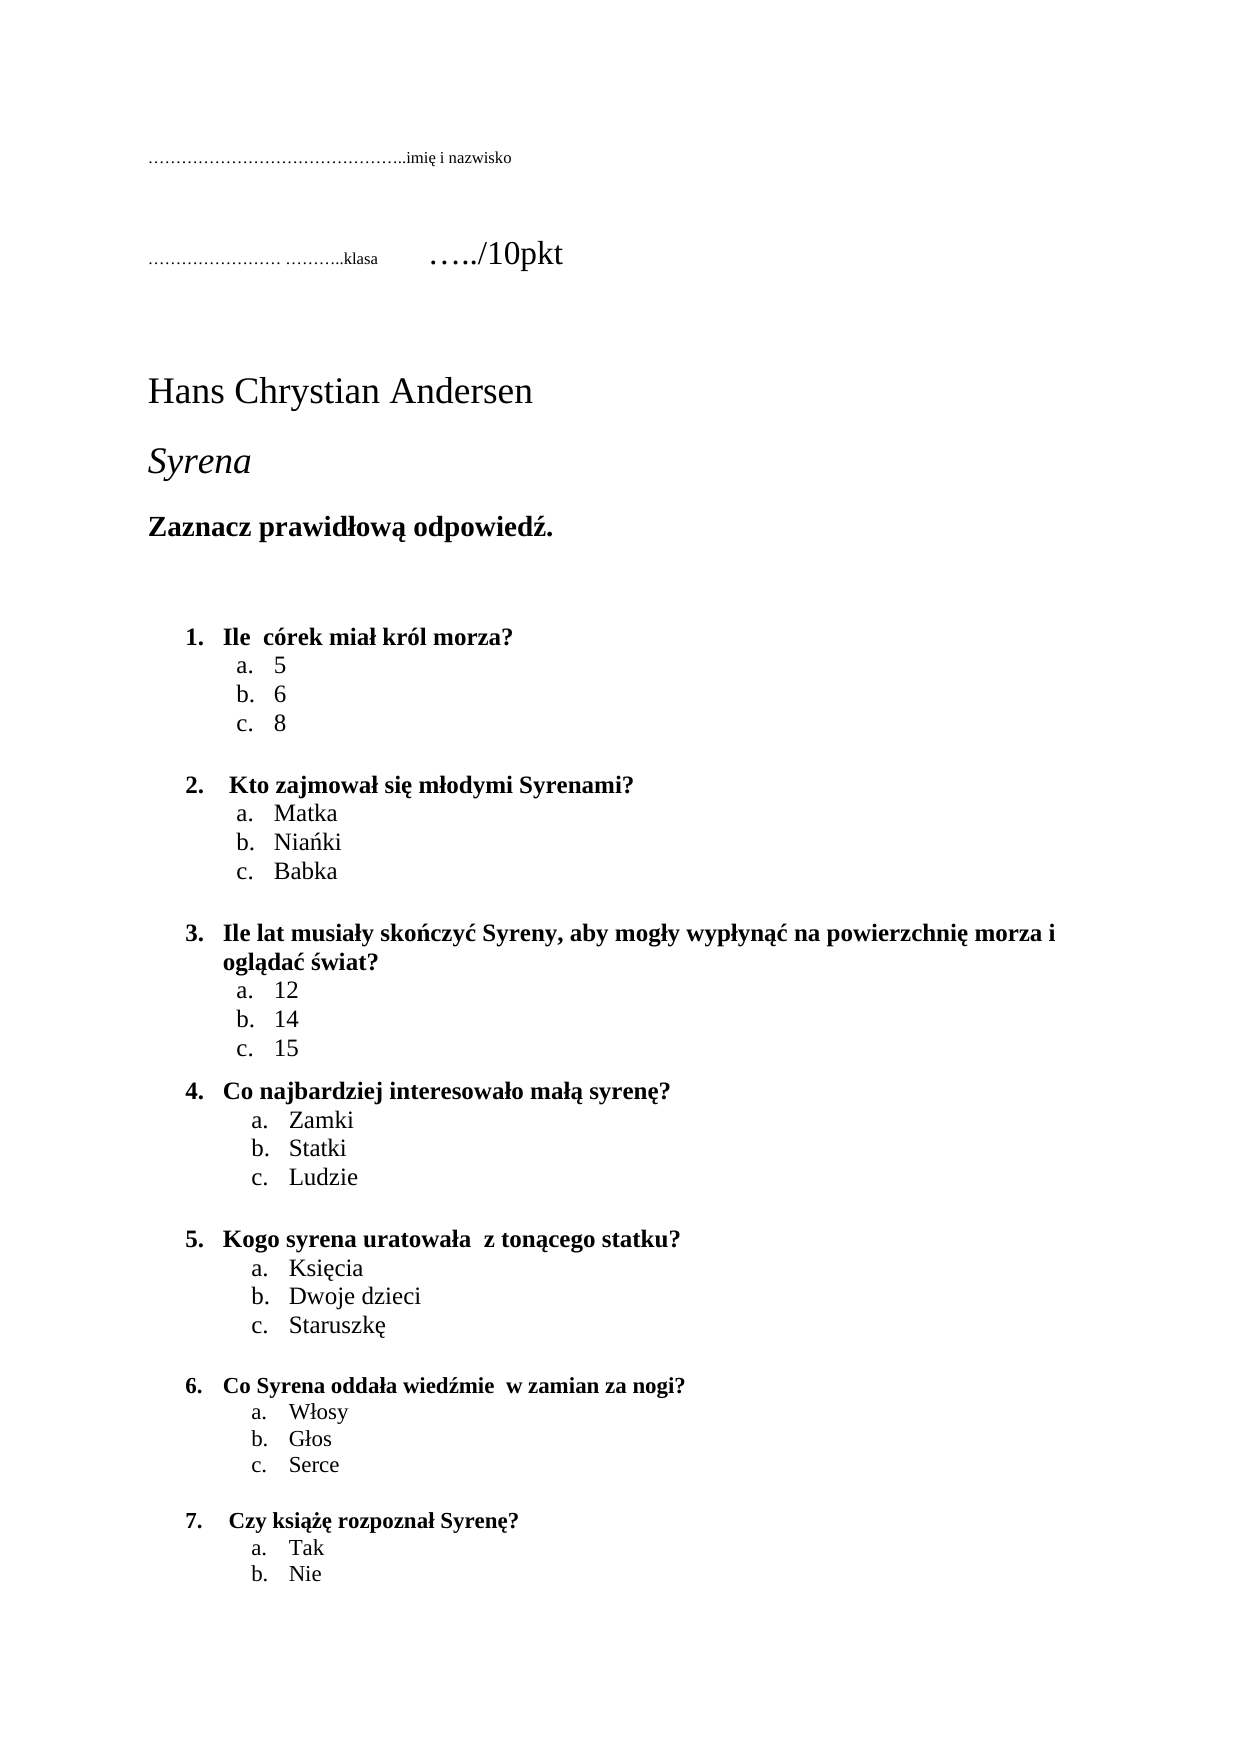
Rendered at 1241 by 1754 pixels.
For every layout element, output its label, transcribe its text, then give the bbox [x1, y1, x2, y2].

list 6 [236, 679, 1093, 708]
list 14 [236, 1004, 1093, 1033]
text Zaznacz prawidłową odpowiedź. [148, 509, 1093, 543]
list 8 [236, 708, 1093, 737]
list Matka [236, 798, 1093, 827]
list Babka [236, 856, 1093, 885]
list Dwoje dzieci [251, 1281, 1093, 1310]
list Niańki [236, 827, 1093, 856]
list Tak [251, 1534, 1093, 1560]
list Serce [251, 1451, 1093, 1477]
text …………………… ………..klasa …../10pkt [148, 233, 1093, 272]
list Ile córek miał król morza? [185, 622, 1093, 651]
list Statki [251, 1133, 1093, 1162]
list Co najbardziej interesowało małą syrenę? [185, 1076, 1093, 1105]
list Ludzie [251, 1162, 1093, 1191]
list Kogo syrena uratowała z tonącego statku? [185, 1224, 1093, 1253]
text ………………………………………..imię i nazwisko [148, 148, 1093, 167]
list Staruszkę [251, 1310, 1093, 1339]
list Co Syrena oddała wiedźmie w zamian za nogi? [185, 1372, 1093, 1398]
text Syrena [148, 439, 1093, 482]
list 15 [236, 1033, 1093, 1062]
list Nie [251, 1560, 1093, 1587]
list 5 [236, 651, 1093, 679]
list 12 [236, 975, 1093, 1004]
list Księcia [251, 1253, 1093, 1281]
list Włosy [251, 1398, 1093, 1425]
text Hans Chrystian Andersen [148, 368, 1093, 412]
list Kto zajmował się młodymi Syrenami? [185, 770, 1093, 798]
list Czy książę rozpoznał Syrenę? [185, 1508, 1093, 1534]
list Głos [251, 1425, 1093, 1451]
list Zamki [251, 1105, 1093, 1133]
list Ile lat musiały skończyć Syreny, aby mogły wypłynąć na powierzchnię morza i oglądać świat? [185, 918, 1093, 975]
